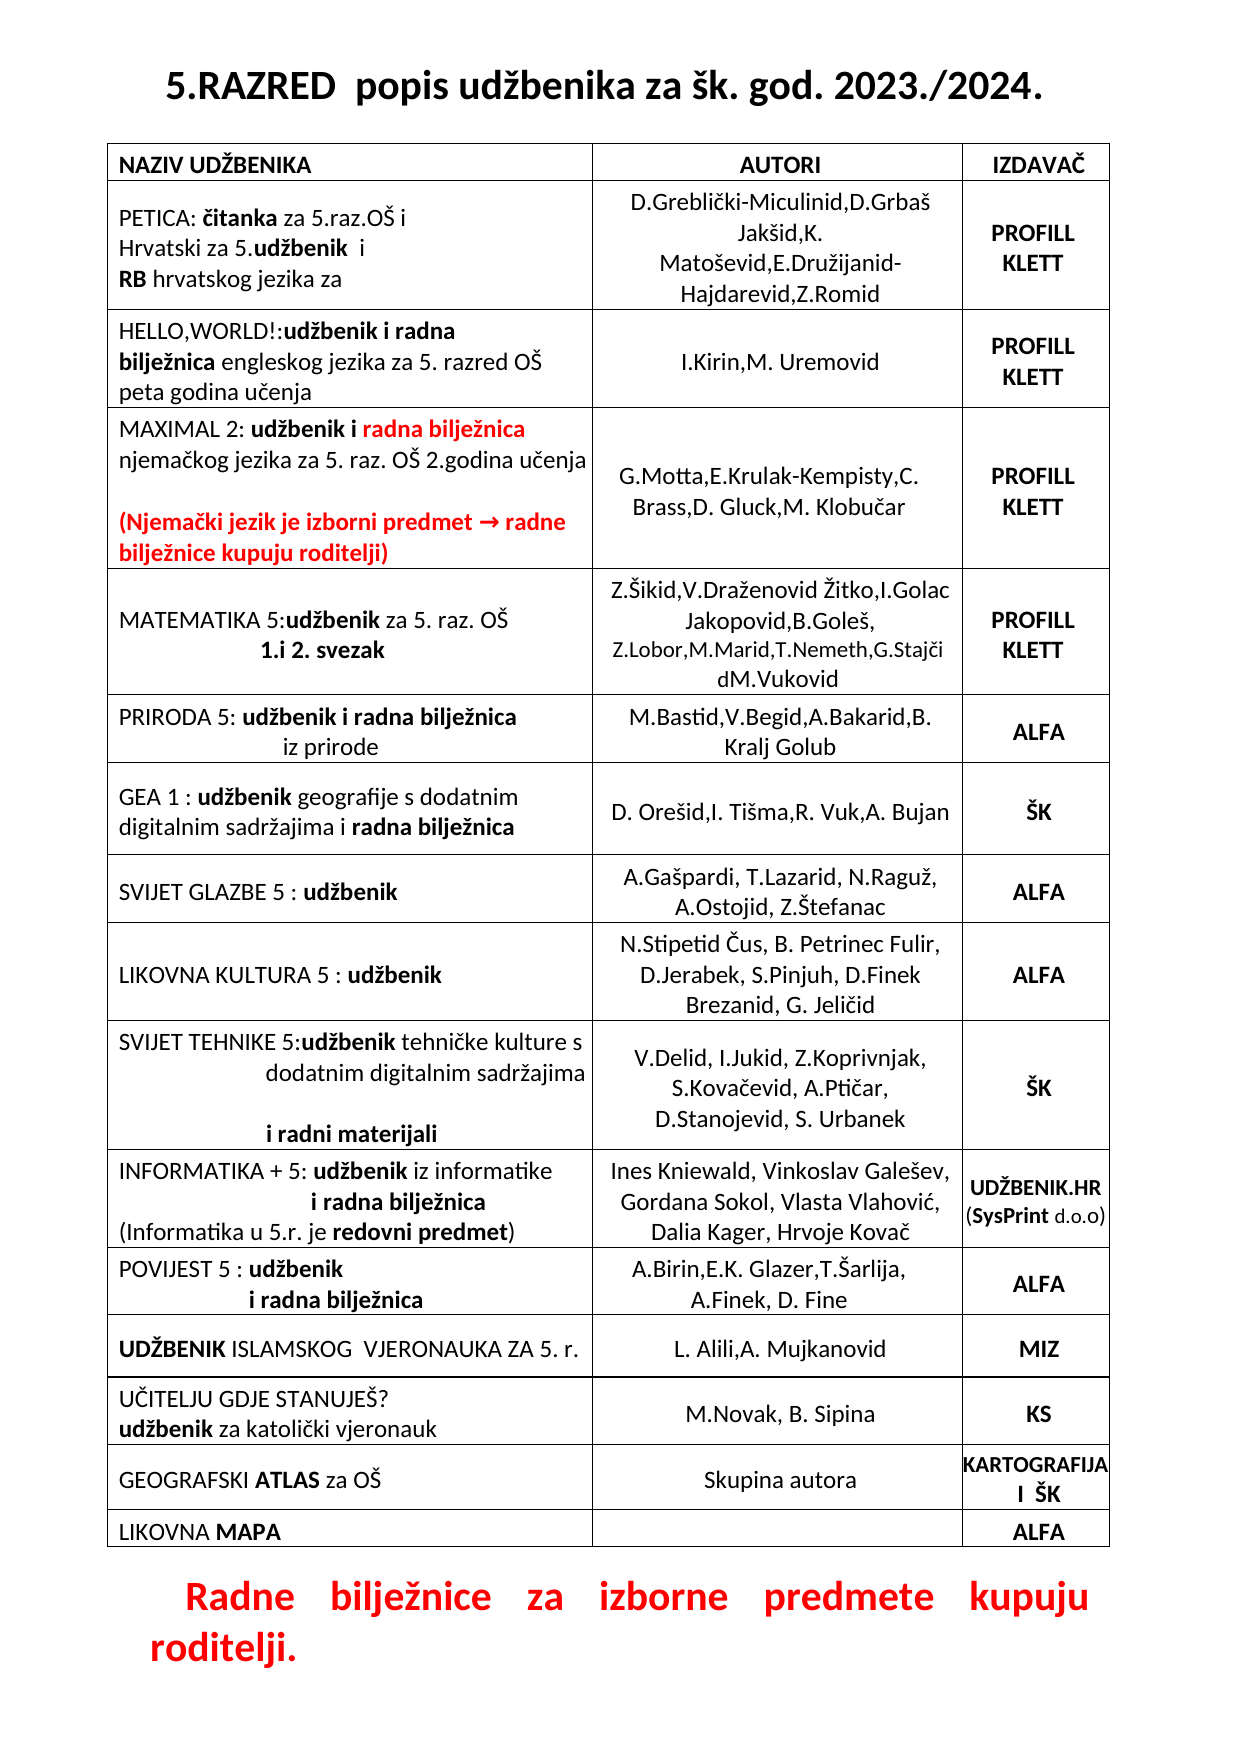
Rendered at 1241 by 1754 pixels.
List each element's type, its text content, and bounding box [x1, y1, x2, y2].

table_header NAZIV UDŽBENIKA [108, 144, 592, 180]
table_cell M.Bastid,V.Begid,A.Bakarid,B. Kralj Golub [593, 695, 962, 762]
table_cell V.Delid, I.Jukid, Z.Koprivnjak, S.Kovačevid, A.Ptičar, D.Stanojevid, S. Urbanek [593, 1021, 962, 1149]
table_cell A.Gašpardi, T.Lazarid, N.Raguž, A.Ostojid, Z.Štefanac [593, 855, 962, 922]
text Radne bilježnice za izborne predmete kupuju roditelji. [150, 1570, 1090, 1672]
table_cell D. Orešid,I. Tišma,R. Vuk,A. Bujan [593, 763, 962, 854]
table_cell INFORMATIKA + 5: udžbenik iz informatike i radna bilježnica (Informatika u 5.r. je redovni predmet) [108, 1150, 592, 1247]
table_cell ALFA [963, 923, 1109, 1020]
table_cell ŠK [963, 763, 1109, 854]
table_cell SVIJET GLAZBE 5 : udžbenik [108, 855, 592, 922]
table_cell ALFA [963, 1510, 1109, 1546]
table_cell LIKOVNA KULTURA 5 : udžbenik [108, 923, 592, 1020]
table_cell I.Kirin,M. Uremovid [593, 310, 962, 407]
table_cell PROFILL KLETT [963, 181, 1109, 308]
text 5.RAZRED popis udžbenika za šk. god. 2023./2024. [118, 59, 1090, 110]
table_header AUTORI [593, 144, 962, 180]
table_cell GEOGRAFSKI ATLAS za OŠ [108, 1445, 592, 1509]
table_cell A.Birin,E.K. Glazer,T.Šarlija, A.Finek, D. Fine [593, 1248, 962, 1314]
table_cell MAXIMAL 2: udžbenik i radna bilježnica njemačkog jezika za 5. raz. OŠ 2.godina učenja (Njemački jezik je izborni predmet → radne bilježnice kupuju roditelji) [108, 408, 592, 568]
table_cell ALFA [963, 855, 1109, 922]
table_cell Z.Šikid,V.Draženovid Žitko,I.Golac Jakopovid,B.Goleš, Z.Lobor,M.Marid,T.Nemeth,G.StajčidM.Vukovid [593, 569, 962, 694]
table_cell L. Alili,A. Mujkanovid [593, 1315, 962, 1376]
table_cell MIZ [963, 1315, 1109, 1376]
table_cell PETICA: čitanka za 5.raz.OŠ i Hrvatski za 5.udžbenik i RB hrvatskog jezika za [108, 181, 592, 308]
table_header IZDAVAČ [963, 144, 1109, 180]
table_cell UDŽBENIK ISLAMSKOG VJERONAUKA ZA 5. r. [108, 1315, 592, 1376]
table_cell N.Stipetid Čus, B. Petrinec Fulir, D.Jerabek, S.Pinjuh, D.Finek Brezanid, G. Jeličid [593, 923, 962, 1020]
table_cell UČITELJU GDJE STANUJEŠ? udžbenik za katolički vjeronauk [108, 1378, 592, 1444]
table_cell G.Motta,E.Krulak-Kempisty,C. Brass,D. Gluck,M. Klobučar [593, 408, 962, 568]
table_cell Skupina autora [593, 1445, 962, 1509]
table_cell UDŽBENIK.HR (SysPrint d.o.o) [963, 1150, 1109, 1247]
table_cell Ines Kniewald, Vinkoslav Galešev, Gordana Sokol, Vlasta Vlahović, Dalia Kager, Hrvoje Kovač [593, 1150, 962, 1247]
table_cell D.Greblički-Miculinid,D.Grbaš Jakšid,K. Matoševid,E.Družijanid- Hajdarevid,Z.Romid [593, 181, 962, 308]
table_cell SVIJET TEHNIKE 5:udžbenik tehničke kulture s dodatnim digitalnim sadržajima i radni materijali [108, 1021, 592, 1149]
table_cell GEA 1 : udžbenik geografije s dodatnim digitalnim sadržajima i radna bilježnica [108, 763, 592, 854]
table_cell HELLO,WORLD!:udžbenik i radna bilježnica engleskog jezika za 5. razred OŠ peta godina učenja [108, 310, 592, 407]
table_cell [593, 1510, 962, 1546]
table_cell ALFA [963, 695, 1109, 762]
table_cell ALFA [963, 1248, 1109, 1314]
table_cell PROFILL KLETT [963, 310, 1109, 407]
table_cell ŠK [963, 1021, 1109, 1149]
table_cell PROFILL KLETT [963, 569, 1109, 694]
table_cell LIKOVNA MAPA [108, 1510, 592, 1546]
table_cell PROFILL KLETT [963, 408, 1109, 568]
table_cell KS [963, 1378, 1109, 1444]
table_cell MATEMATIKA 5:udžbenik za 5. raz. OŠ 1.i 2. svezak [108, 569, 592, 694]
table_cell PRIRODA 5: udžbenik i radna bilježnica iz prirode [108, 695, 592, 762]
table_cell POVIJEST 5 : udžbenik i radna bilježnica [108, 1248, 592, 1314]
table_cell KARTOGRAFIJA I ŠK [963, 1445, 1109, 1509]
table_cell M.Novak, B. Sipina [593, 1378, 962, 1444]
